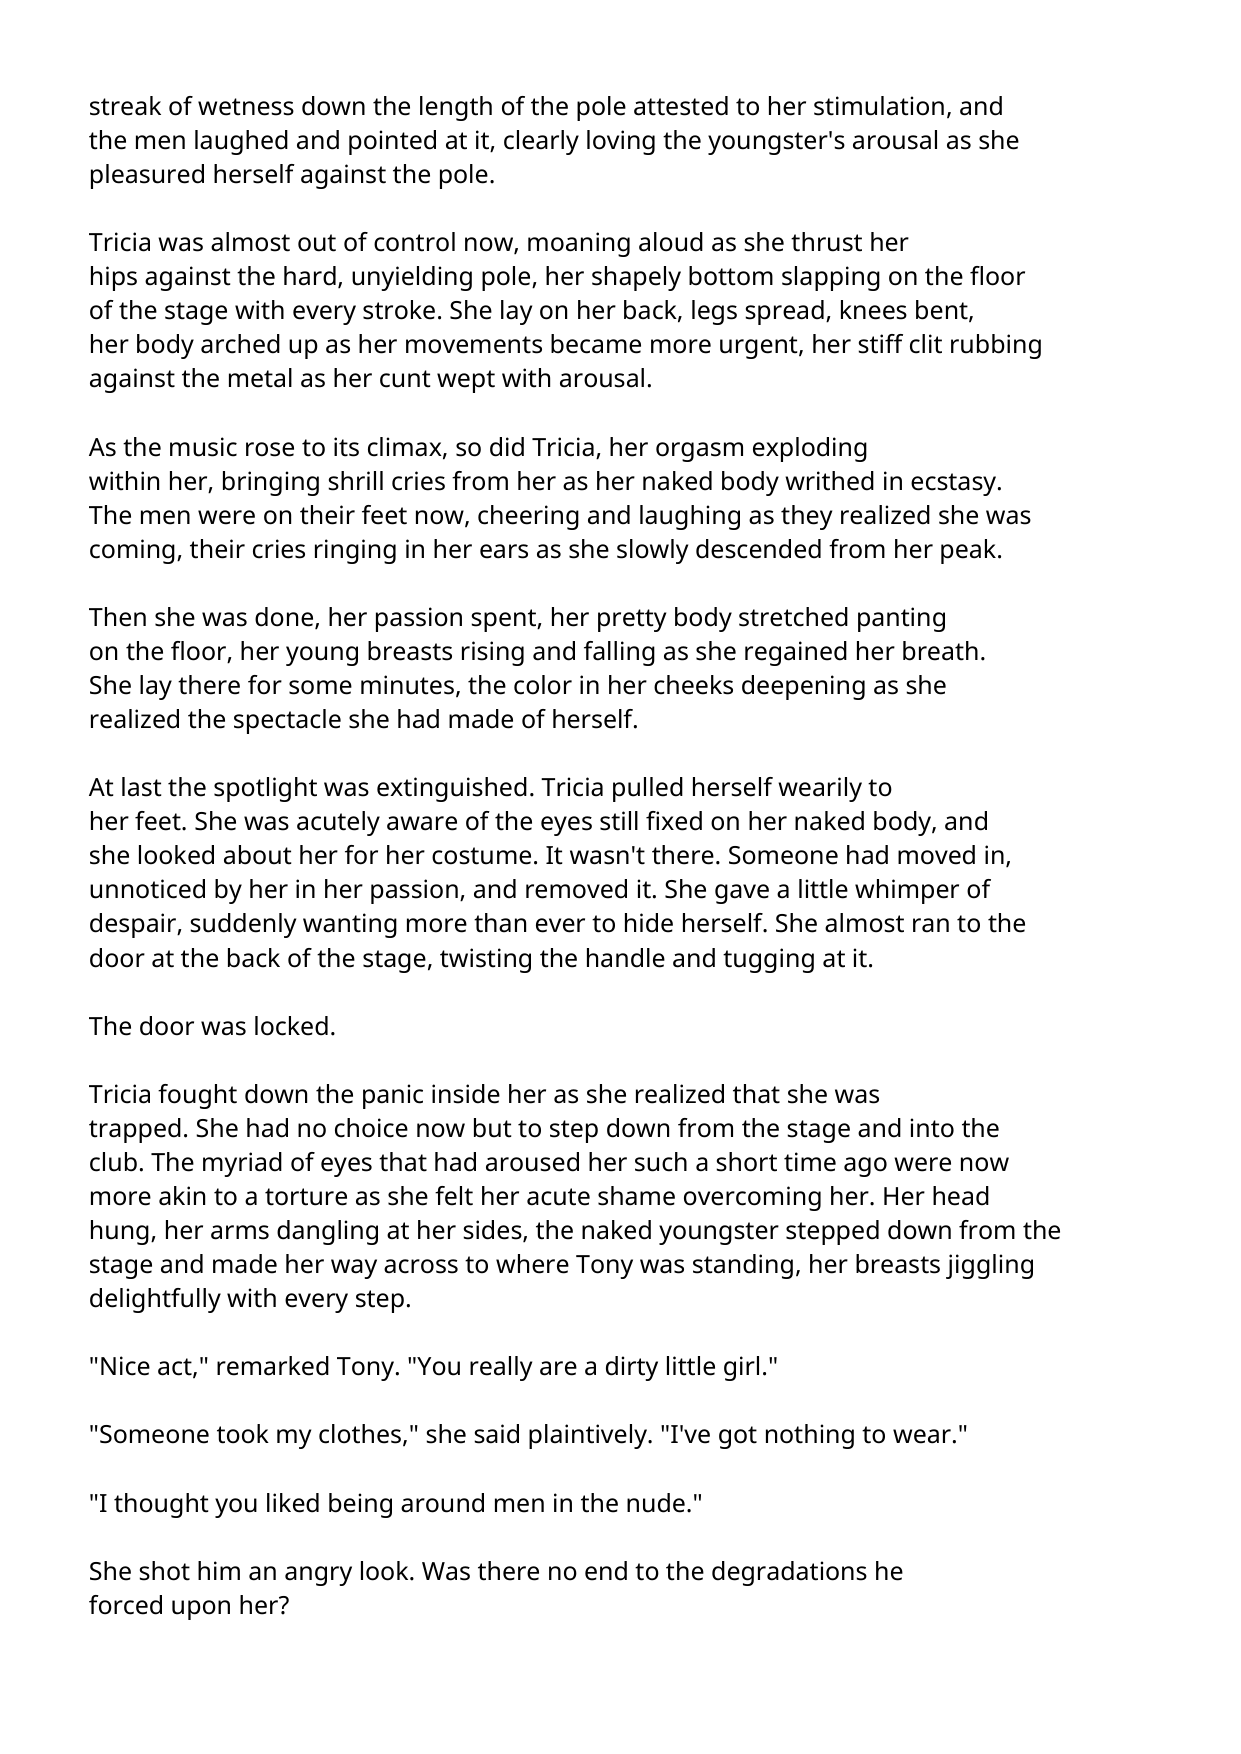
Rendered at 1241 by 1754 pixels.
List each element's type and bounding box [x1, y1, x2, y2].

text [89, 89, 1152, 1656]
